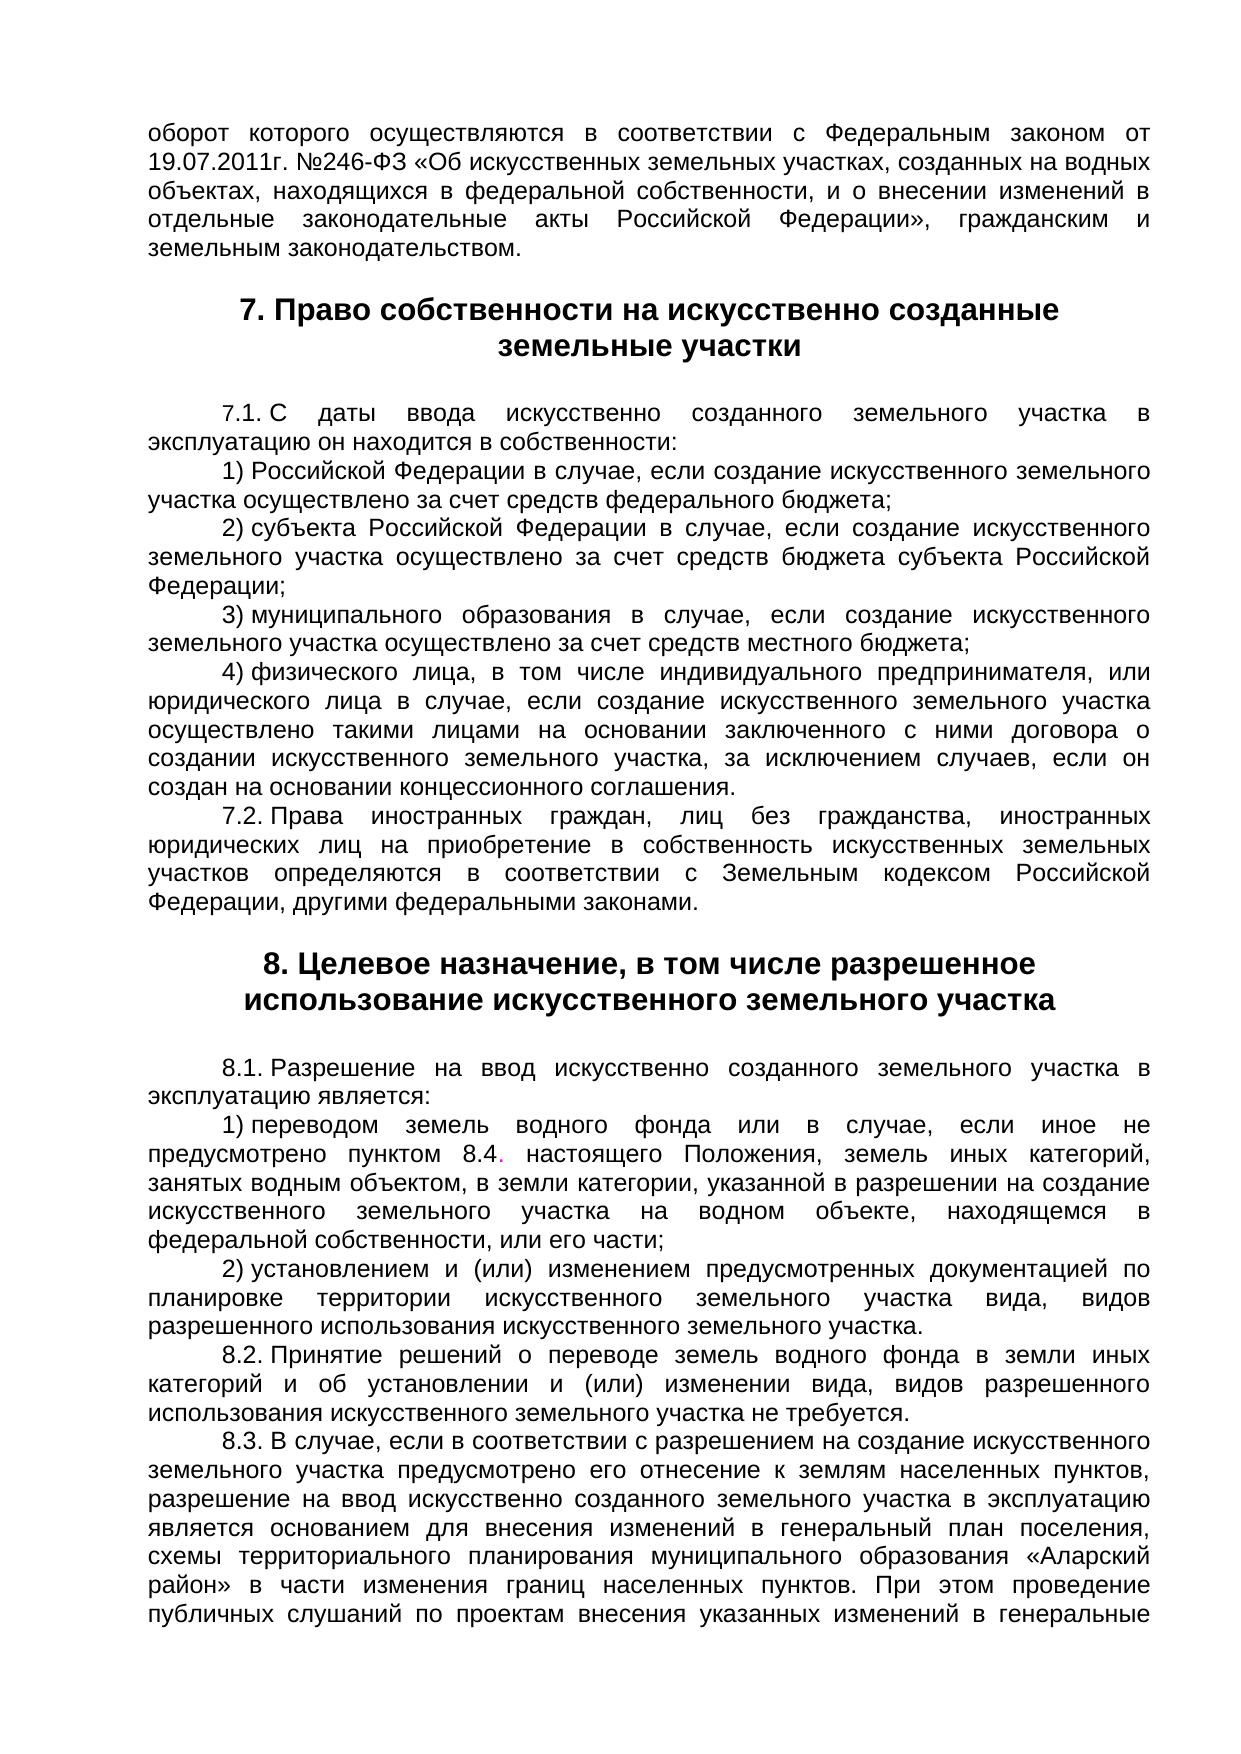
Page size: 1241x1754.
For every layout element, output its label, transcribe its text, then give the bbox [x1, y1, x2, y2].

text 1) Российской Федерации в случае, если создание искусственного земельного участка осуществлено за счет средств федерального бюджета; [148, 456, 1152, 513]
text 2) субъекта Российской Федерации в случае, если создание искусственного земельного участка осуществлено за счет средств бюджета субъекта Российской Федерации; [148, 513, 1152, 600]
text 2) установлением и (или) изменением предусмотренных документацией по планировке территории искусственного земельного участка вида, видов разрешенного использования искусственного земельного участка. [148, 1254, 1152, 1340]
text 1) переводом земель водного фонда или в случае, если иное не предусмотрено пунктом 8.4. настоящего Положения, земель иных категорий, занятых водным объектом, в земли категории, указанной в разрешении на создание искусственного земельного участка на водном объекте, находящемся в федеральной собственности, или его части; [148, 1110, 1152, 1254]
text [148, 1426, 1152, 1627]
text 8. Целевое назначение, в том числе разрешенное использование искусственного земельного участка [148, 945, 1152, 1017]
text 7. Право собственности на искусственно созданные земельные участки [148, 291, 1152, 362]
text 7.2. Права иностранных граждан, лиц без гражданства, иностранных юридических лиц на приобретение в собственность искусственных земельных участков определяются в соответствии с Земельным кодексом Российской Федерации, другими федеральными законами. [148, 801, 1152, 916]
text 3) муниципального образования в случае, если создание искусственного земельного участка осуществлено за счет средств местного бюджета; [148, 600, 1152, 657]
text 4) физического лица, в том числе индивидуального предпринимателя, или юридического лица в случае, если создание искусственного земельного участка осуществлено такими лицами на основании заключенного с ними договора о создании искусственного земельного участка, за исключением случаев, если он создан на основании концессионного соглашения. [148, 657, 1152, 801]
text 8.2. Принятие решений о переводе земель водного фонда в земли иных категорий и об установлении и (или) изменении вида, видов разрешенного использования искусственного земельного участка не требуется. [148, 1340, 1152, 1426]
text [148, 118, 1152, 262]
text 8.1. Разрешение на ввод искусственно созданного земельного участка в эксплуатацию является: [148, 1052, 1152, 1110]
text 7.1. С даты ввода искусственно созданного земельного участка в эксплуатацию он находится в собственности: [148, 398, 1152, 456]
